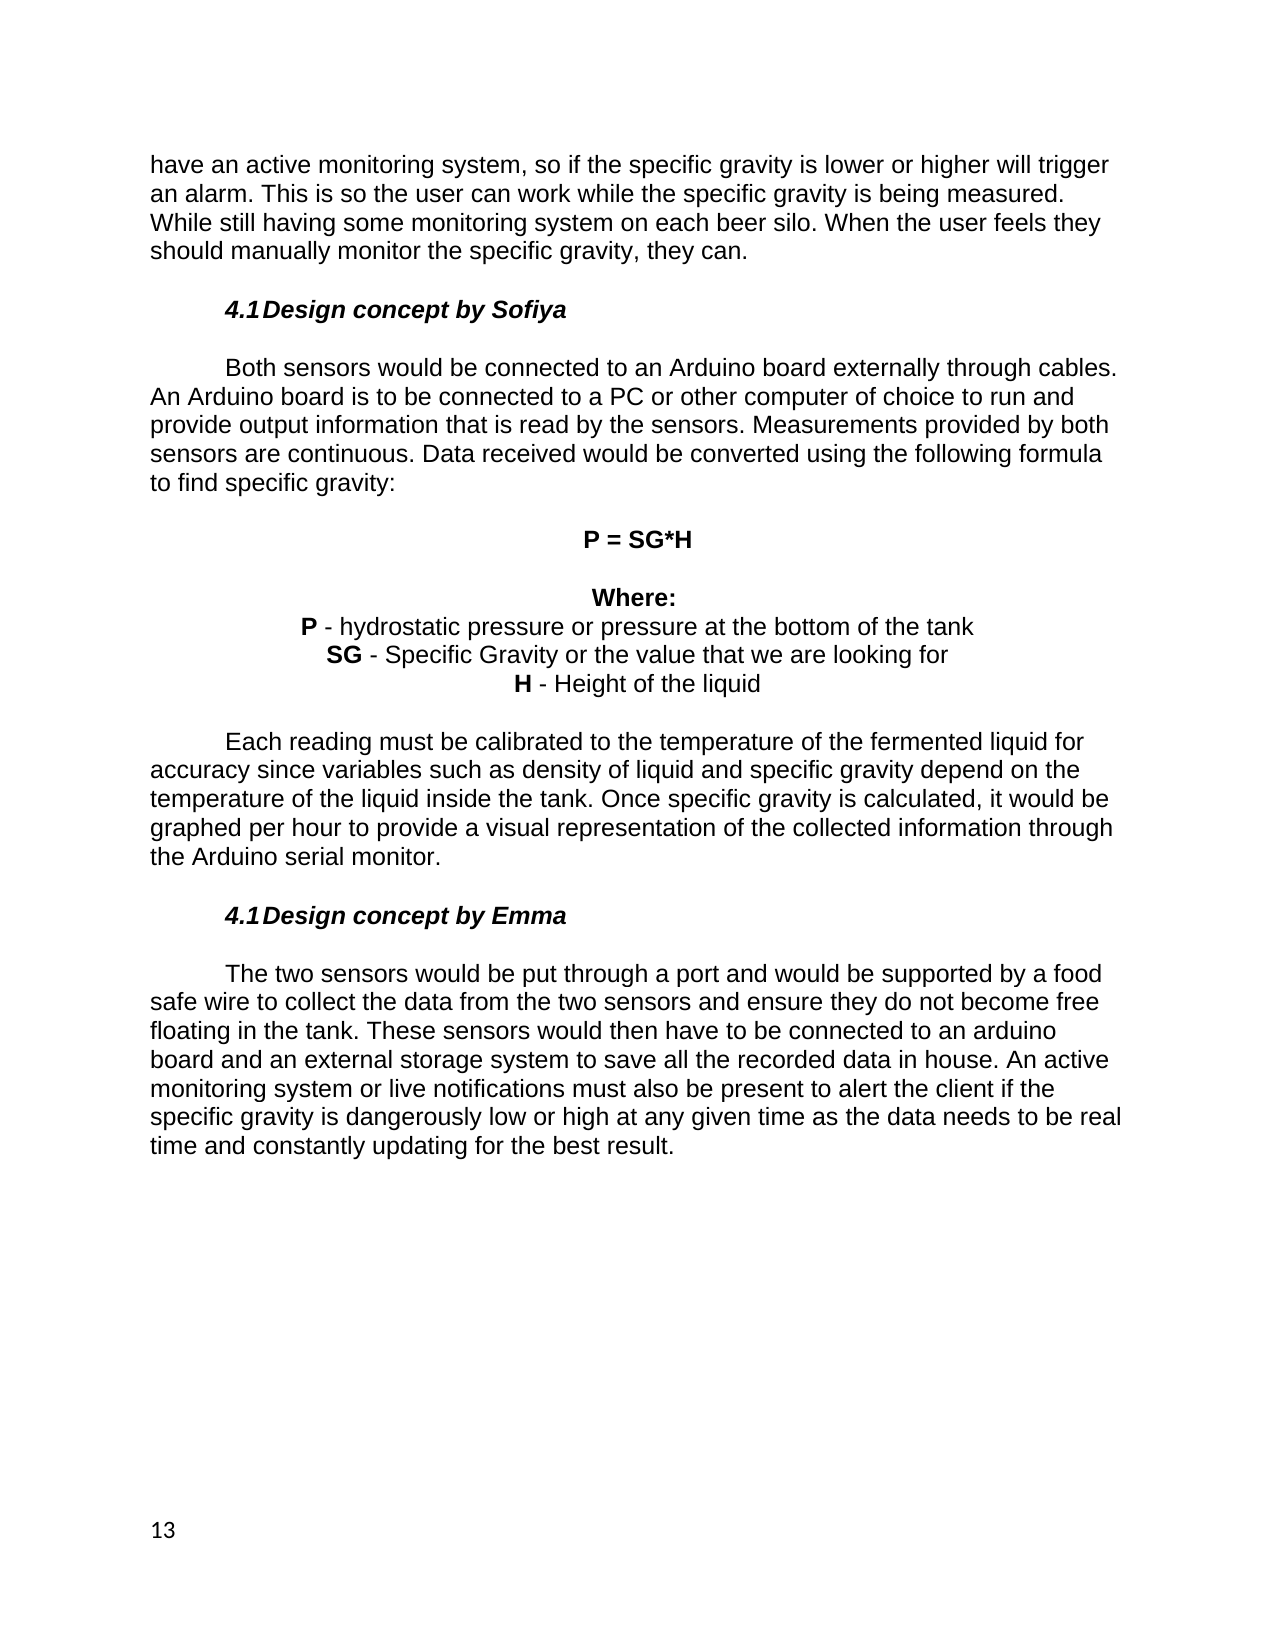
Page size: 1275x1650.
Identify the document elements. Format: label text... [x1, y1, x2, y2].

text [150, 150, 1125, 296]
text The two sensors would be put through a port and would be supported by a food safe wire to collect the data from the two sensors and ensure they do not become free floating in the tank. These sensors would then have to be connected to an arduino board and an external storage system to save all the recorded data in house. An active monitoring system or live notifications must also be present to alert the client if the specific gravity is dangerously low or high at any given time as the data needs to be real time and constantly updating for the best result. [150, 958, 1125, 1160]
text Where: [150, 583, 1125, 612]
text Each reading must be calibrated to the temperature of the fermented liquid for accuracy since variables such as density of liquid and specific gravity depend on the temperature of the liquid inside the tank. Once specific gravity is calculated, it would be graphed per hour to provide a visual representation of the collected information through the Arduino serial monitor. [150, 727, 1125, 901]
list Design concept by Sofiya [225, 296, 1125, 324]
text P - hydrostatic pressure or pressure at the bottom of the tank [150, 612, 1125, 641]
text P = SG*H [150, 526, 1125, 554]
list Design concept by Emma [225, 901, 1125, 930]
text Both sensors would be connected to an Arduino board externally through cables. An Arduino board is to be connected to a PC or other computer of choice to run and provide output information that is read by the sensors. Measurements provided by both sensors are continuous. Data received would be converted using the following formula to find specific gravity: [150, 353, 1125, 497]
text H - Height of the liquid [150, 669, 1125, 698]
text SG - Specific Gravity or the value that we are looking for [150, 641, 1125, 669]
